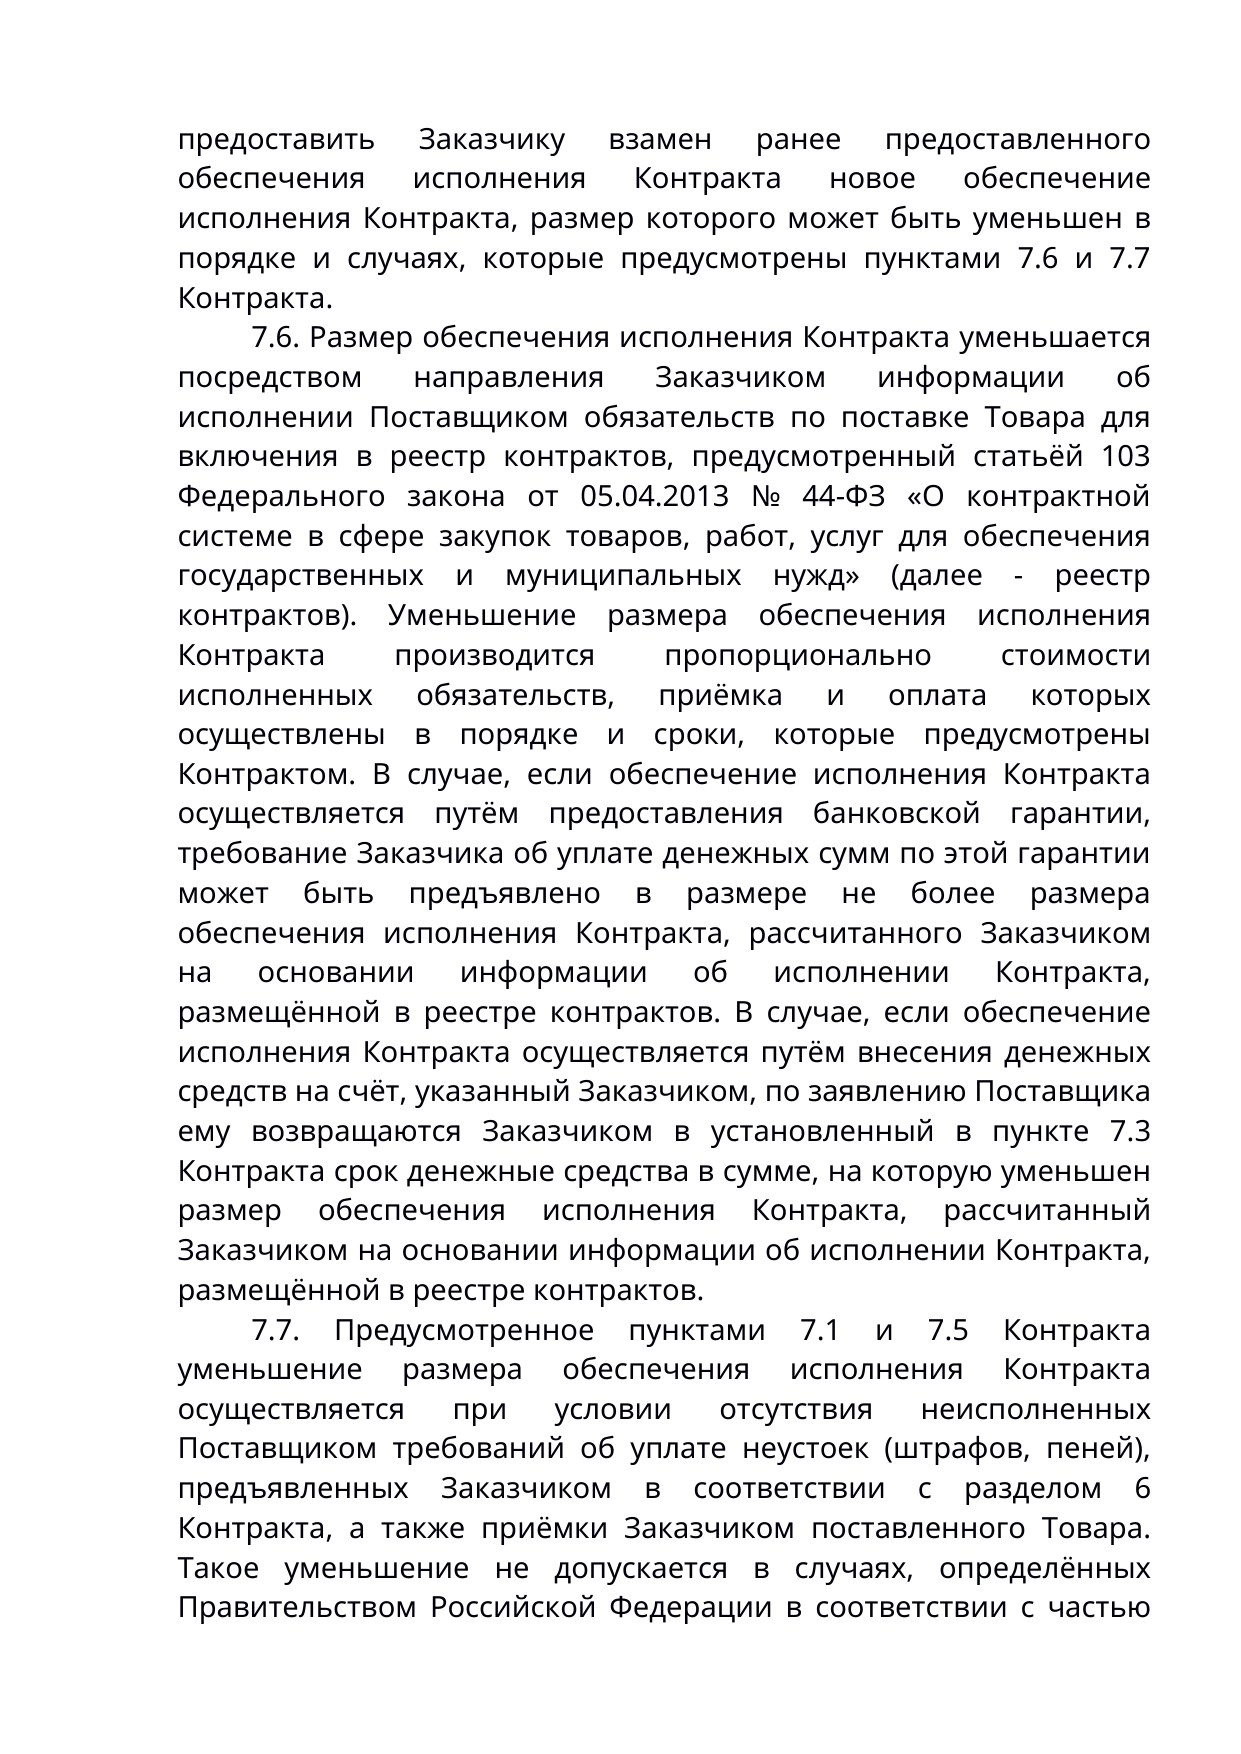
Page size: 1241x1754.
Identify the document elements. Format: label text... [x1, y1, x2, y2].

text 7.6. Размер обеспечения исполнения Контракта уменьшается посредством направления Заказчиком информации об исполнении Поставщиком обязательств по поставке Товара для включения в реестр контрактов, предусмотренный статьёй 103 Федерального закона от 05.04.2013 № 44-ФЗ «О контрактной системе в сфере закупок товаров, работ, услуг для обеспечения государственных и муниципальных нужд» (далее - реестр контрактов). Уменьшение размера обеспечения исполнения Контракта производится пропорционально стоимости исполненных обязательств, приёмка и оплата которых осуществлены в порядке и сроки, которые предусмотрены Контрактом. В случае, если обеспечение исполнения Контракта осуществляется путём предоставления банковской гарантии, требование Заказчика об уплате денежных сумм по этой гарантии может быть предъявлено в размере не более размера обеспечения исполнения Контракта, рассчитанного Заказчиком на основании информации об исполнении Контракта, размещённой в реестре контрактов. В случае, если обеспечение исполнения Контракта осуществляется путём внесения денежных средств на счёт, указанный Заказчиком, по заявлению Поставщика ему возвращаются Заказчиком в установленный в пункте 7.3 Контракта срок денежные средства в сумме, на которую уменьшен размер обеспечения исполнения Контракта, рассчитанный Заказчиком на основании информации об исполнении Контракта, размещённой в реестре контрактов. [177, 317, 1152, 1309]
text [177, 118, 1152, 317]
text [177, 1309, 1152, 1626]
